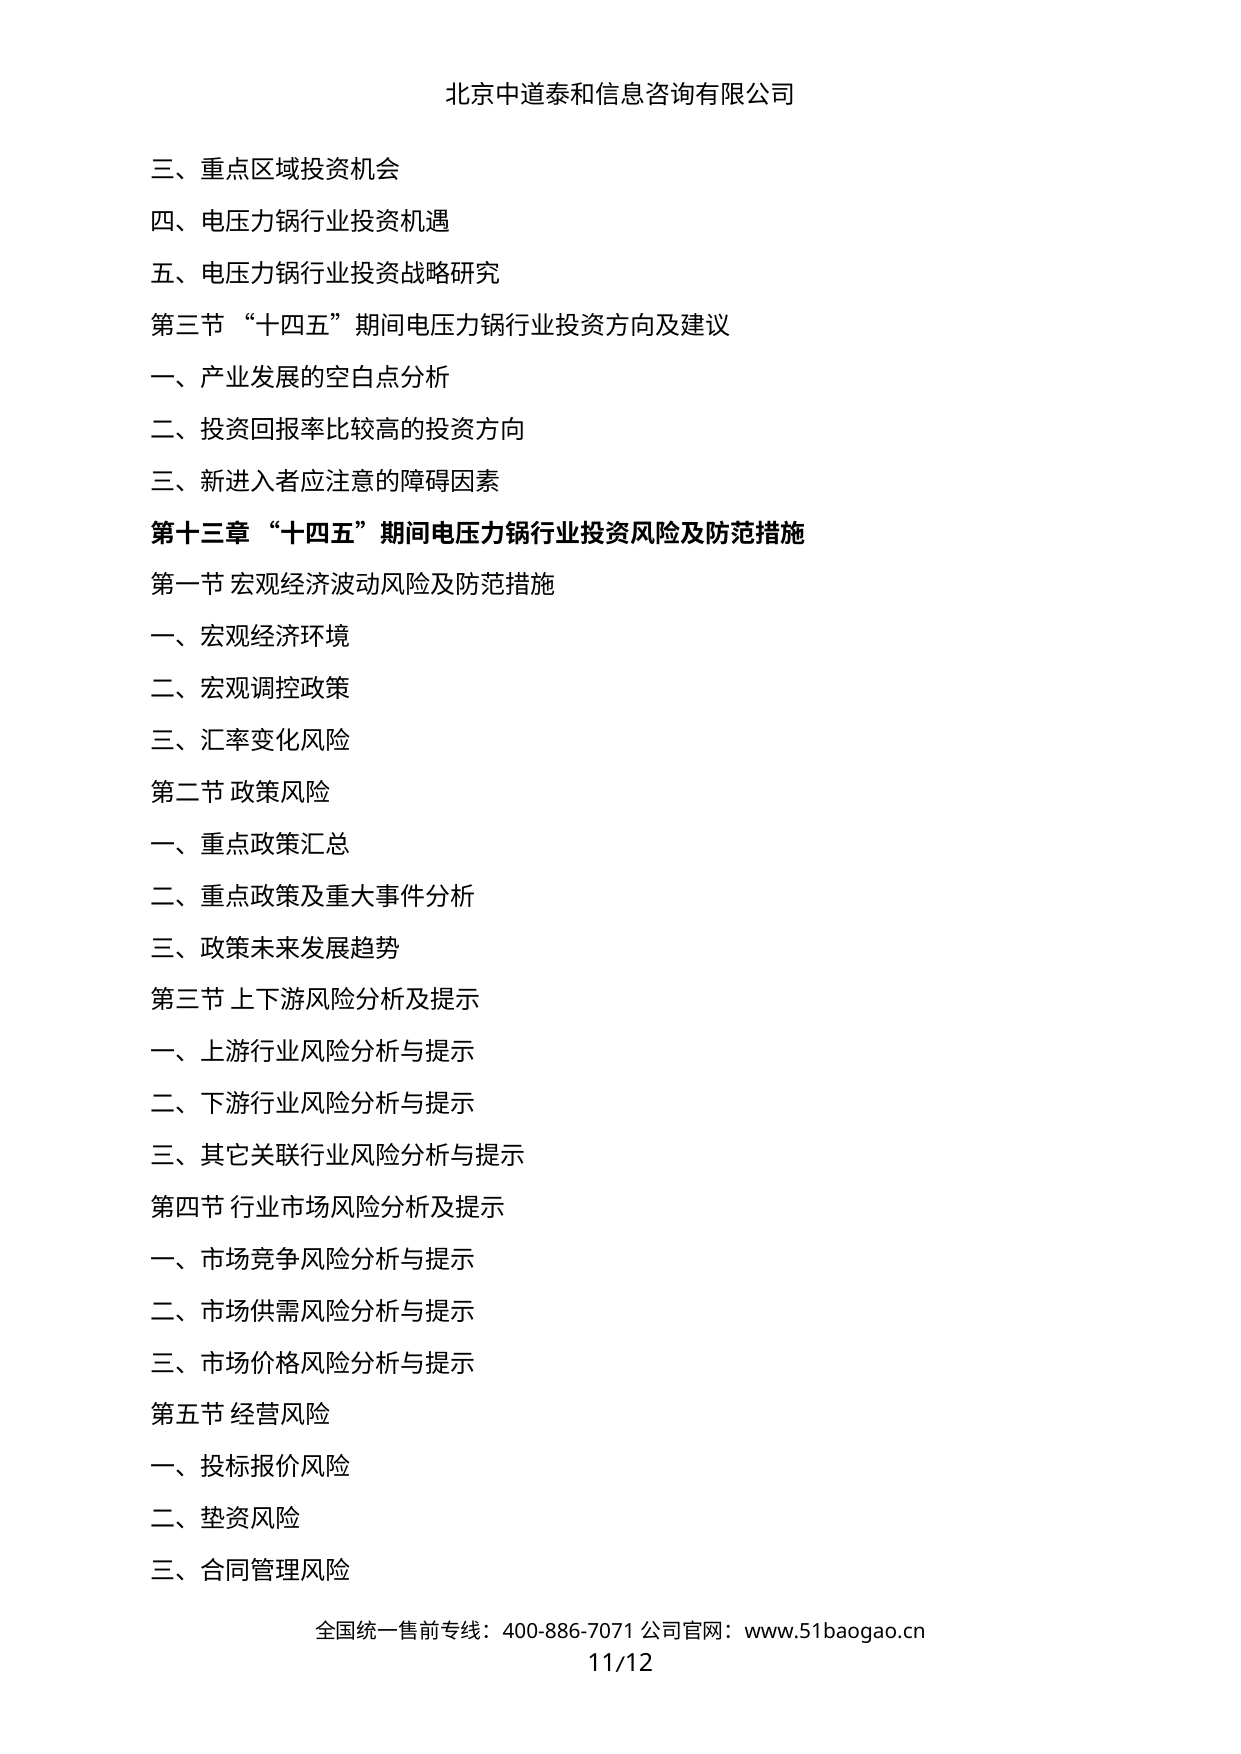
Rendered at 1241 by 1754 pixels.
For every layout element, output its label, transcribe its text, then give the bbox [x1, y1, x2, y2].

text 三、汇率变化风险 [150, 721, 1090, 757]
text 三、重点区域投资机会 [150, 150, 1090, 186]
text 二、宏观调控政策 [150, 669, 1090, 705]
text 一、投标报价风险 [150, 1447, 1090, 1483]
text 第三节 “十四五”期间电压力锅行业投资方向及建议 [150, 306, 1090, 342]
text 第四节 行业市场风险分析及提示 [150, 1187, 1090, 1224]
text 一、宏观经济环境 [150, 617, 1090, 653]
text 三、新进入者应注意的障碍因素 [150, 461, 1090, 497]
text 二、投资回报率比较高的投资方向 [150, 409, 1090, 446]
text 二、下游行业风险分析与提示 [150, 1084, 1090, 1120]
text 二、市场供需风险分析与提示 [150, 1291, 1090, 1327]
text 一、市场竞争风险分析与提示 [150, 1239, 1090, 1276]
text 五、电压力锅行业投资战略研究 [150, 254, 1090, 290]
text 三、市场价格风险分析与提示 [150, 1343, 1090, 1379]
text 第五节 经营风险 [150, 1395, 1090, 1431]
text 第十三章 “十四五”期间电压力锅行业投资风险及防范措施 [150, 513, 1090, 549]
text 第三节 上下游风险分析及提示 [150, 980, 1090, 1016]
text 一、上游行业风险分析与提示 [150, 1032, 1090, 1068]
text 二、重点政策及重大事件分析 [150, 876, 1090, 912]
text 三、合同管理风险 [150, 1551, 1090, 1587]
text 三、其它关联行业风险分析与提示 [150, 1136, 1090, 1172]
text 第二节 政策风险 [150, 772, 1090, 809]
text 三、政策未来发展趋势 [150, 928, 1090, 964]
text 二、垫资风险 [150, 1499, 1090, 1535]
text 四、电压力锅行业投资机遇 [150, 202, 1090, 238]
text 一、产业发展的空白点分析 [150, 357, 1090, 394]
text 第一节 宏观经济波动风险及防范措施 [150, 565, 1090, 601]
text 一、重点政策汇总 [150, 824, 1090, 861]
